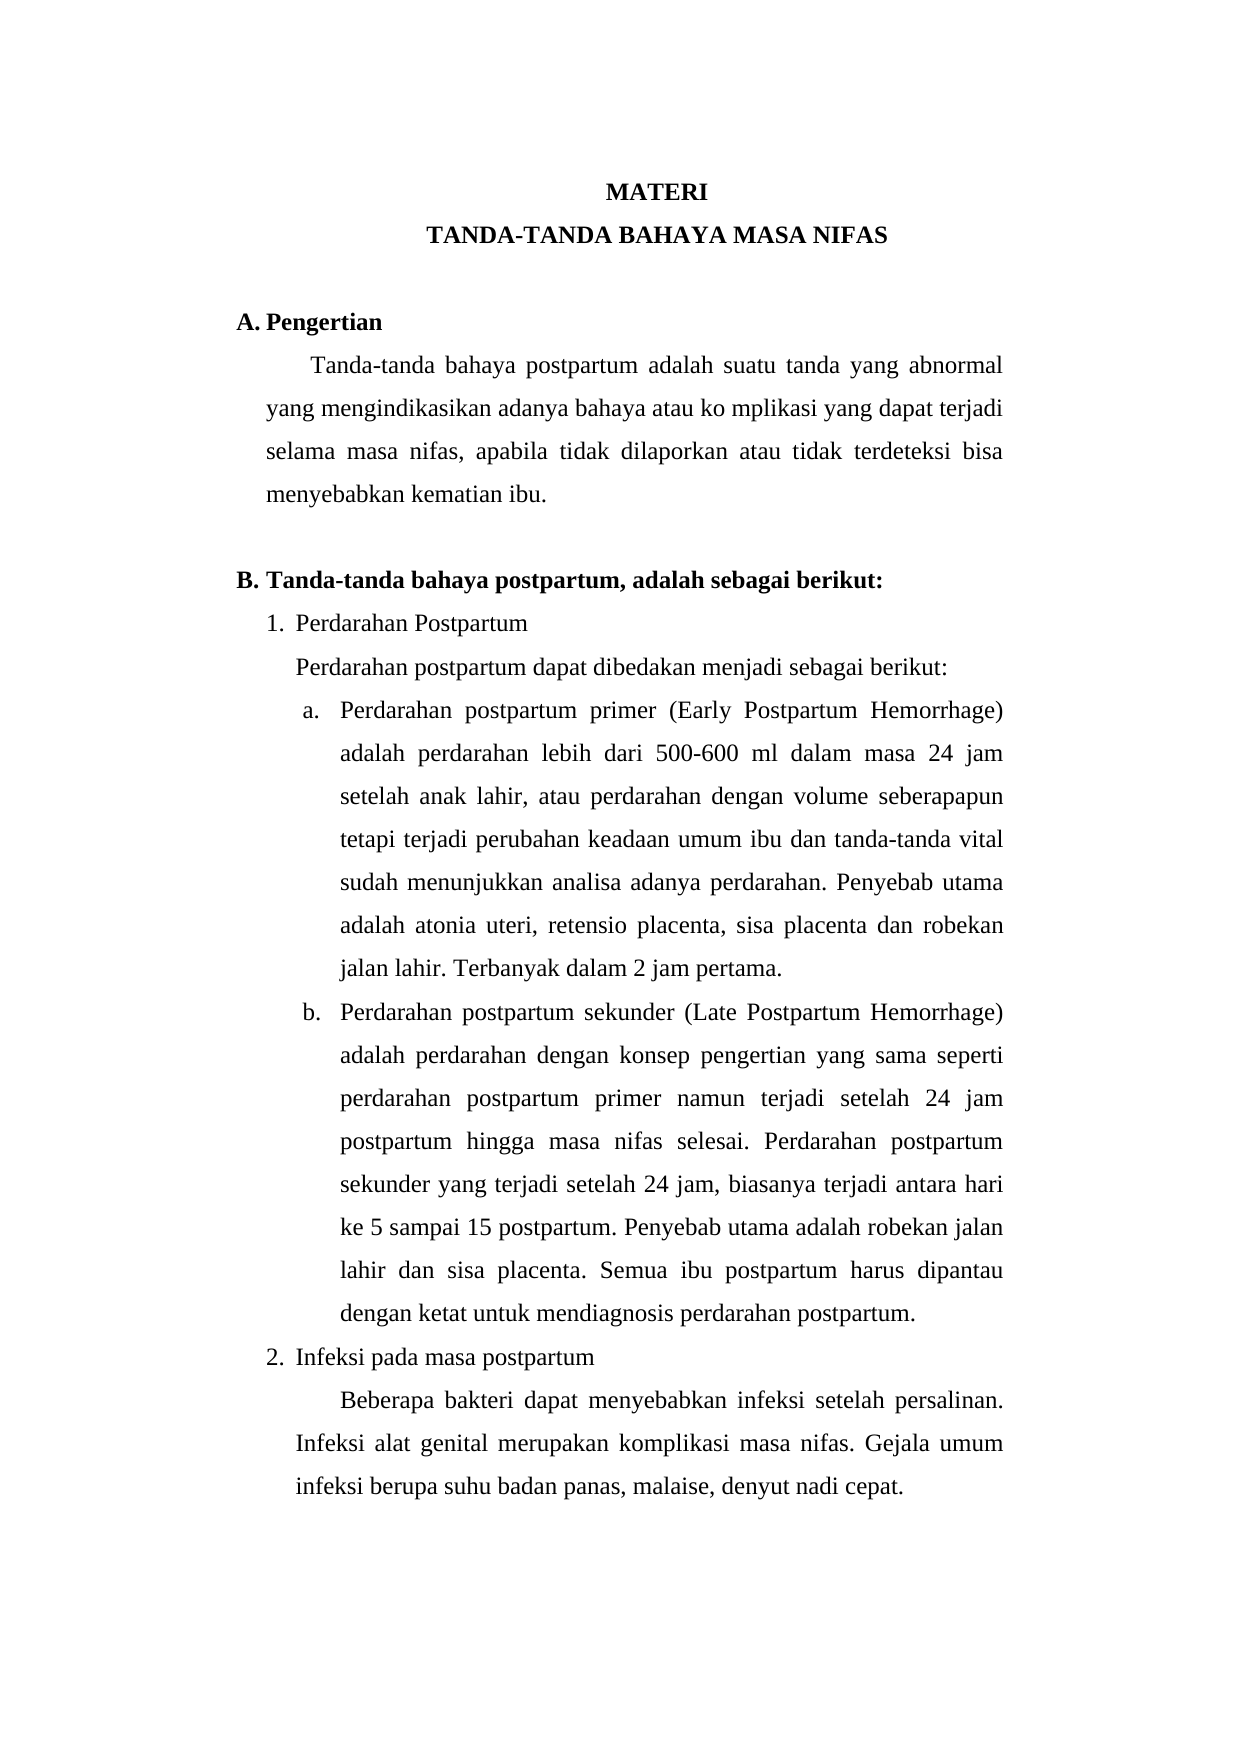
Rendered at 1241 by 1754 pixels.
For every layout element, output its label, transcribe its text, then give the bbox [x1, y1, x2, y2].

list MATERI [310, 177, 1004, 206]
list Pengertian [236, 307, 1004, 335]
list TANDA-TANDA BAHAYA MASA NIFAS [310, 220, 1004, 249]
list Perdarahan postpartum sekunder (Late Postpartum Hemorrhage) adalah perdarahan dengan konsep pengertian yang sama seperti perdarahan postpartum primer namun terjadi setelah 24 jam postpartum hingga masa nifas selesai. Perdarahan postpartum sekunder yang terjadi setelah 24 jam, biasanya terjadi antara hari ke 5 sampai 15 postpartum. Penyebab utama adalah robekan jalan lahir dan sisa placenta. Semua ibu postpartum harus dipantau dengan ketat untuk mendiagnosis perdarahan postpartum. [302, 997, 1004, 1327]
list Beberapa bakteri dapat menyebabkan infeksi setelah persalinan. Infeksi alat genital merupakan komplikasi masa nifas. Gejala umum infeksi berupa suhu badan panas, malaise, denyut nadi cepat. [295, 1385, 1004, 1500]
list Tanda-tanda bahaya postpartum, adalah sebagai berikut: [236, 565, 1004, 594]
list Perdarahan Postpartum [266, 608, 1004, 637]
text Tanda-tanda bahaya postpartum adalah suatu tanda yang abnormal yang mengindikasikan adanya bahaya atau ko mplikasi yang dapat terjadi selama masa nifas, apabila tidak dilaporkan atau tidak terdeteksi bisa menyebabkan kematian ibu. [266, 350, 1004, 508]
list Infeksi pada masa postpartum [266, 1342, 1004, 1370]
list Perdarahan postpartum primer (Early Postpartum Hemorrhage) adalah perdarahan lebih dari 500-600 ml dalam masa 24 jam setelah anak lahir, atau perdarahan dengan volume seberapapun tetapi terjadi perubahan keadaan umum ibu dan tanda-tanda vital sudah menunjukkan analisa adanya perdarahan. Penyebab utama adalah atonia uteri, retensio placenta, sisa placenta dan robekan jalan lahir. Terbanyak dalam 2 jam pertama. [302, 695, 1004, 982]
text Perdarahan postpartum dapat dibedakan menjadi sebagai berikut: [295, 652, 1004, 680]
